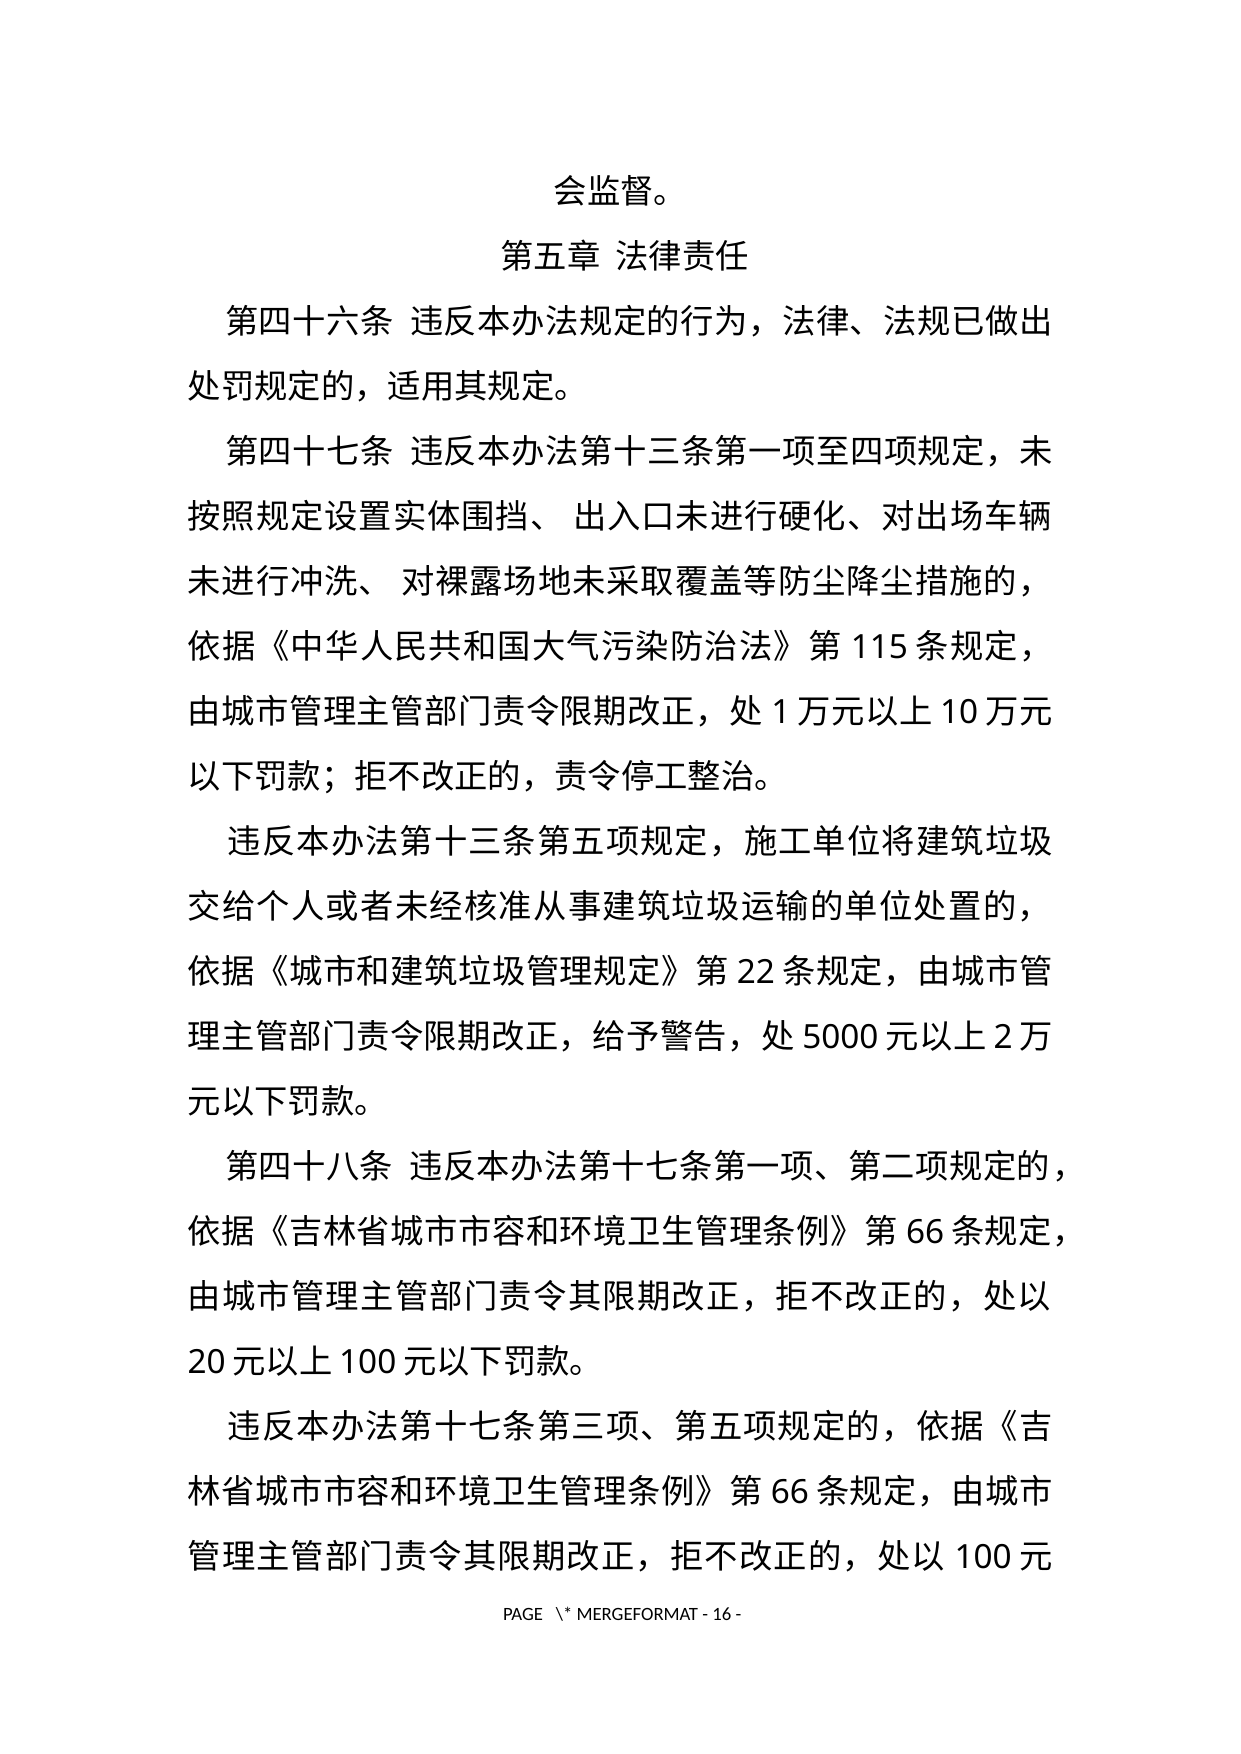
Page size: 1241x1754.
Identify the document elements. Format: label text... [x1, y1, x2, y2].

text 第四十八条 违反本办法第十七条第一项、第二项规定的，依据《吉林省城市市容和环境卫生管理条例》第66条规定，由城市管理主管部门责令其限期改正，拒不改正的，处以20元以上100元以下罚款。 [187, 1132, 1053, 1392]
text 第四十六条 违反本办法规定的行为，法律、法规已做出处罚规定的，适用其规定。 [187, 287, 1053, 417]
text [187, 1392, 1053, 1587]
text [187, 157, 1053, 287]
text 第四十七条 违反本办法第十三条第一项至四项规定，未按照规定设置实体围挡、 出入口未进行硬化、对出场车辆未进行冲洗、 对裸露场地未采取覆盖等防尘降尘措施的，依据《中华人民共和国大气污染防治法》第115条规定，由城市管理主管部门责令限期改正，处1万元以上10万元以下罚款；拒不改正的，责令停工整治。 违反本办法第十三条第五项规定，施工单位将建筑垃圾交给个人或者未经核准从事建筑垃圾运输的单位处置的，依据《城市和建筑垃圾管理规定》第22条规定，由城市管理主管部门责令限期改正，给予警告，处5000元以上2万元以下罚款。 [187, 417, 1053, 1132]
